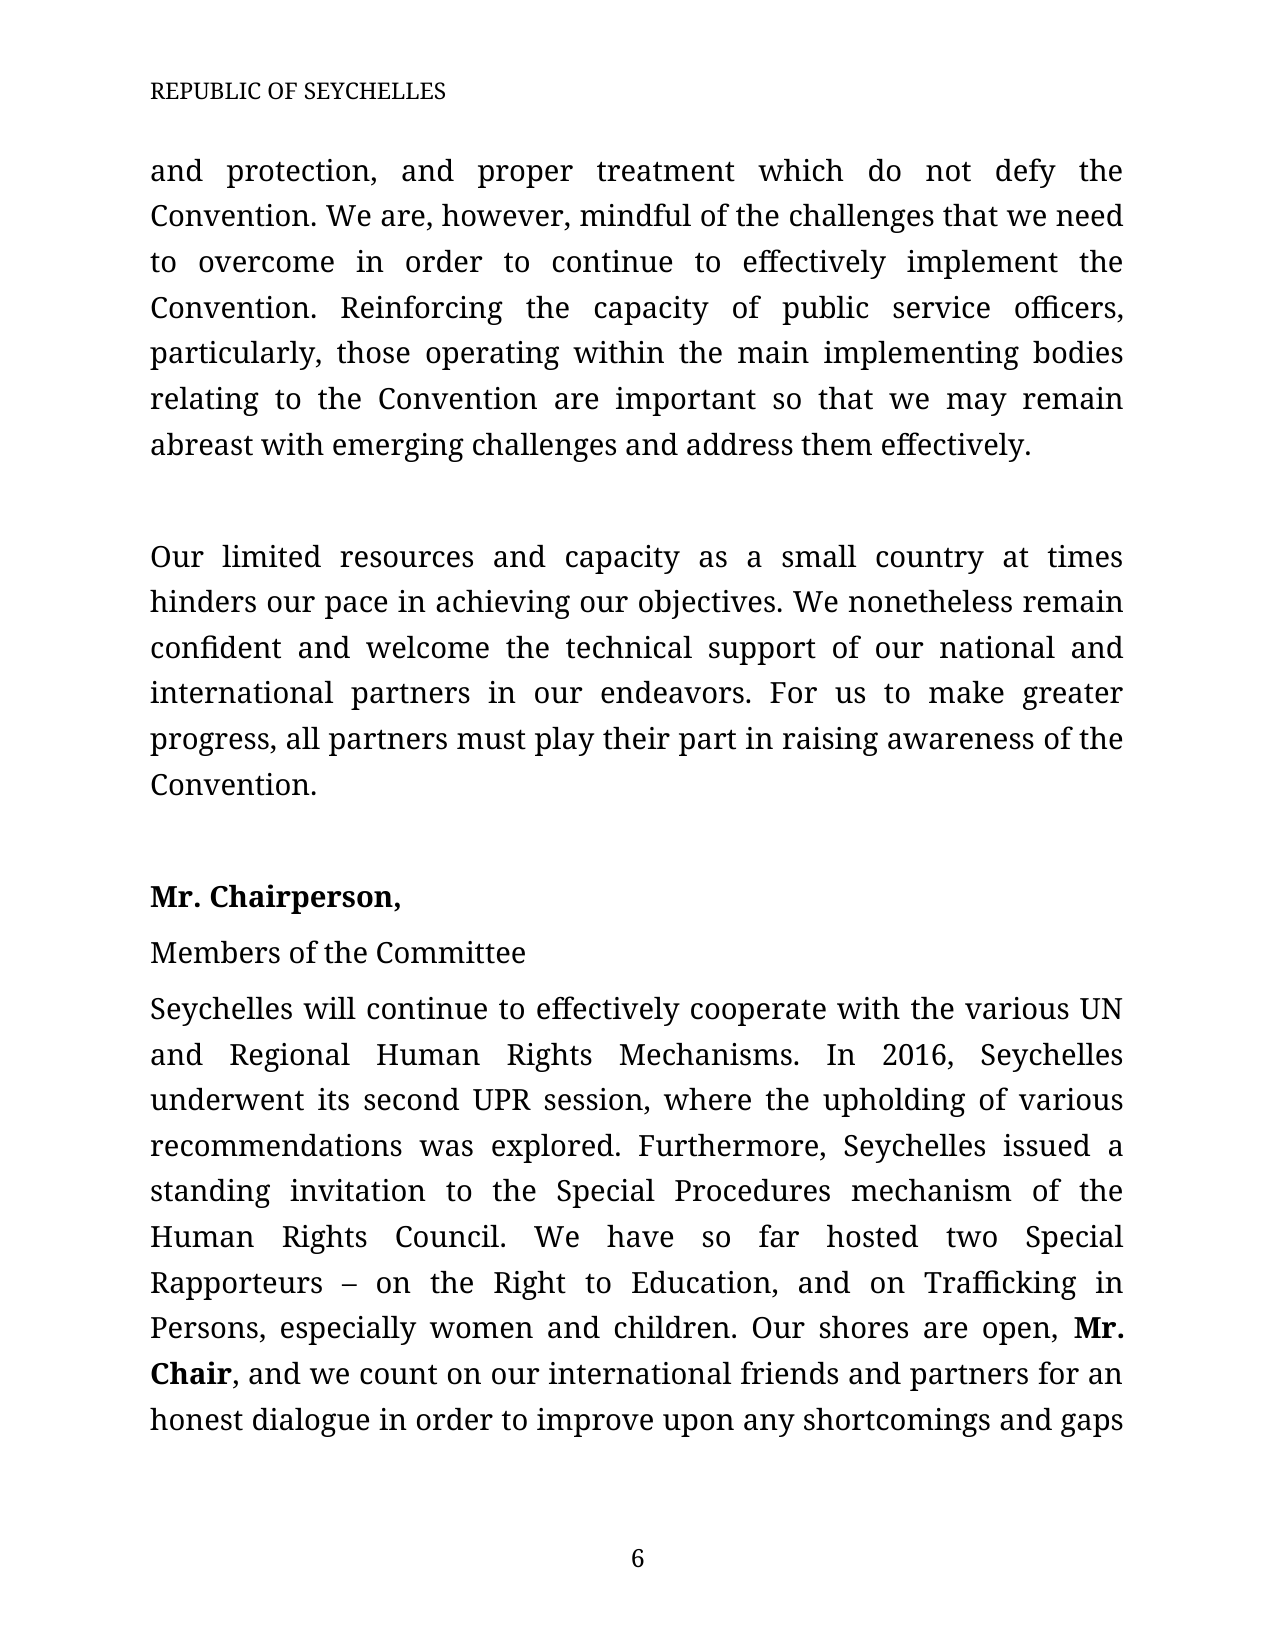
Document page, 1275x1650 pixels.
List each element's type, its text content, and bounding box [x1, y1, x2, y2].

text Members of the Committee [150, 932, 1125, 972]
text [150, 988, 1125, 1438]
text Our limited resources and capacity as a small country at times hinders our pace in achieving our objectives. We nonetheless remain confident and welcome the technical support of our national and international partners in our endeavors. For us to make greater progress, all partners must play their part in raising awareness of the Convention. [150, 536, 1125, 804]
text Mr. Chairperson, [150, 876, 1125, 916]
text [150, 150, 1125, 463]
